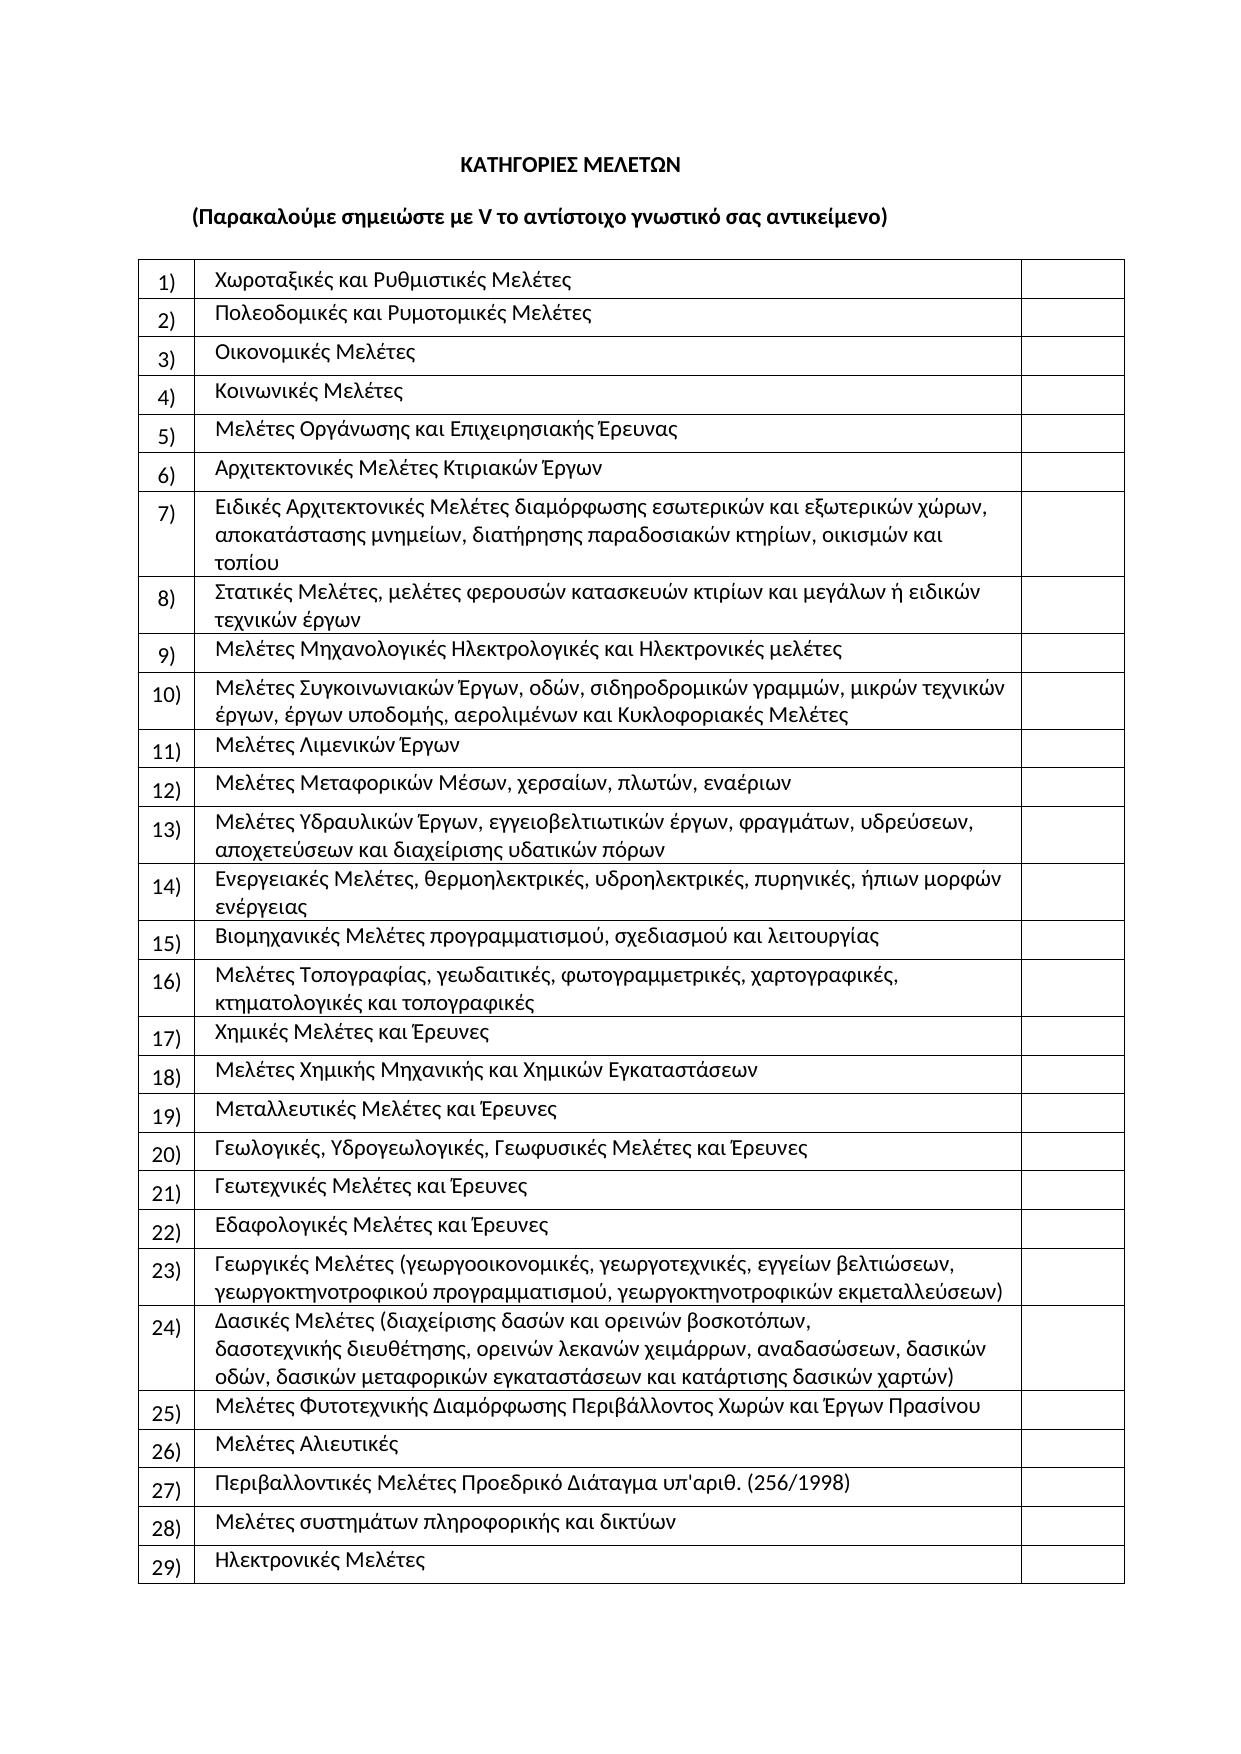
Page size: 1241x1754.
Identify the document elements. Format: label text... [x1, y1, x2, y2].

table_cell 13) [139, 807, 194, 863]
table_cell Μελέτες Χημικής Μηχανικής και Χημικών Εγκαταστάσεων [195, 1056, 1021, 1093]
table_cell Ηλεκτρονικές Μελέτες [195, 1546, 1021, 1583]
table_cell [1022, 415, 1124, 452]
table_cell 22) [139, 1210, 194, 1248]
table_cell 16) [139, 960, 194, 1016]
table_cell 10) [139, 673, 194, 729]
table_cell [1022, 1507, 1124, 1544]
table_cell 27) [139, 1468, 194, 1506]
table_cell [1022, 1210, 1124, 1248]
table_cell Οικονομικές Μελέτες [195, 337, 1021, 375]
table_cell [1022, 1171, 1124, 1209]
table_cell 25) [139, 1391, 194, 1428]
table_cell 14) [139, 864, 194, 920]
table_cell Γεωλογικές, Υδρογεωλογικές, Γεωφυσικές Μελέτες και Έρευνες [195, 1133, 1021, 1170]
table_cell [1022, 337, 1124, 375]
table_cell Μελέτες συστημάτων πληροφορικής και δικτύων [195, 1507, 1021, 1544]
table_cell Μελέτες Υδραυλικών Έργων, εγγειοβελτιωτικών έργων, φραγμάτων, υδρεύσεων, αποχετεύσεων και διαχείρισης υδατικών πόρων [195, 807, 1021, 863]
table_cell Μελέτες Αλιευτικές [195, 1430, 1021, 1467]
table_cell Κοινωνικές Μελέτες [195, 376, 1021, 413]
table_cell 5) [139, 415, 194, 452]
table_cell Πολεοδομικές και Ρυμοτομικές Μελέτες [195, 299, 1021, 336]
table_cell Ενεργειακές Μελέτες, θερμοηλεκτρικές, υδροηλεκτρικές, πυρηνικές, ήπιων μορφών ενέργειας [195, 864, 1021, 920]
table_cell Μελέτες Οργάνωσης και Επιχειρησιακής Έρευνας [195, 415, 1021, 452]
table_cell [1022, 577, 1124, 633]
table_cell 23) [139, 1249, 194, 1305]
table_cell Μελέτες Φυτοτεχνικής Διαμόρφωσης Περιβάλλοντος Χωρών και Έργων Πρασίνου [195, 1391, 1021, 1428]
table_cell [1022, 1249, 1124, 1305]
table_cell Χημικές Μελέτες και Έρευνες [195, 1017, 1021, 1054]
table_cell [1022, 1017, 1124, 1054]
table_cell Μελέτες Συγκοινωνιακών Έργων, οδών, σιδηροδρομικών γραμμών, μικρών τεχνικών έργων, έργων υποδομής, αερολιμένων και Κυκλοφοριακές Μελέτες [195, 673, 1021, 729]
table_cell [1022, 673, 1124, 729]
table_cell Μελέτες Λιμενικών Έργων [195, 730, 1021, 767]
table_cell 2) [139, 299, 194, 336]
table_cell [1022, 960, 1124, 1016]
table_cell [1022, 1056, 1124, 1093]
table_cell 12) [139, 768, 194, 806]
table_cell 19) [139, 1094, 194, 1132]
table_cell Αρχιτεκτονικές Μελέτες Κτιριακών Έργων [195, 453, 1021, 491]
text ΚΑΤΗΓΟΡΙΕΣ ΜΕΛΕΤΩΝ [150, 150, 1090, 178]
table_cell Μελέτες Τοπογραφίας, γεωδαιτικές, φωτογραμμετρικές, χαρτογραφικές, κτηματολογικές και τοπογραφικές [195, 960, 1021, 1016]
table_header Χωροταξικές και Ρυθμιστικές Μελέτες [195, 260, 1021, 297]
table_cell 20) [139, 1133, 194, 1170]
table_header [1022, 260, 1124, 297]
table_cell Μελέτες Μηχανολογικές Ηλεκτρολογικές και Ηλεκτρονικές μελέτες [195, 634, 1021, 672]
table_cell 15) [139, 921, 194, 959]
table_cell 7) [139, 492, 194, 576]
table_cell 17) [139, 1017, 194, 1054]
table_cell 29) [139, 1546, 194, 1583]
table_cell 28) [139, 1507, 194, 1544]
table_cell 3) [139, 337, 194, 375]
table_cell [1022, 1546, 1124, 1583]
table_cell 18) [139, 1056, 194, 1093]
table_cell 9) [139, 634, 194, 672]
table_cell 11) [139, 730, 194, 767]
table_cell Στατικές Μελέτες, μελέτες φερουσών κατασκευών κτιρίων και μεγάλων ή ειδικών τεχνικών έργων [195, 577, 1021, 633]
table_cell [1022, 1468, 1124, 1506]
table_cell [1022, 1430, 1124, 1467]
table_cell [1022, 730, 1124, 767]
table_cell Γεωργικές Μελέτες (γεωργοοικονομικές, γεωργοτεχνικές, εγγείων βελτιώσεων, γεωργοκτηνοτροφικού προγραμματισμού, γεωργοκτηνοτροφικών εκμεταλλεύσεων) [195, 1249, 1021, 1305]
table_cell Ειδικές Αρχιτεκτονικές Μελέτες διαμόρφωσης εσωτερικών και εξωτερικών χώρων, αποκατάστασης μνημείων, διατήρησης παραδοσιακών κτηρίων, οικισμών και τοπίου [195, 492, 1021, 576]
table_cell [1022, 1133, 1124, 1170]
table_cell [1022, 299, 1124, 336]
table_cell Δασικές Μελέτες (διαχείρισης δασών και ορεινών βοσκοτόπων, δασοτεχνικής διευθέτησης, ορεινών λεκανών χειμάρρων, αναδασώσεων, δασικών οδών, δασικών μεταφορικών εγκαταστάσεων και κατάρτισης δασικών χαρτών) [195, 1306, 1021, 1390]
table_cell 21) [139, 1171, 194, 1209]
table_cell Μελέτες Μεταφορικών Μέσων, χερσαίων, πλωτών, εναέριων [195, 768, 1021, 806]
table_cell Περιβαλλοντικές Μελέτες Προεδρικό Διάταγμα υπ'αριθ. (256/1998) [195, 1468, 1021, 1506]
table_cell [1022, 492, 1124, 576]
table_header 1) [139, 260, 194, 297]
table_cell [1022, 634, 1124, 672]
table_cell Μεταλλευτικές Μελέτες και Έρευνες [195, 1094, 1021, 1132]
table_cell 6) [139, 453, 194, 491]
table_cell Εδαφολογικές Μελέτες και Έρευνες [195, 1210, 1021, 1248]
table_cell [1022, 921, 1124, 959]
table_cell [1022, 768, 1124, 806]
table_cell [1022, 1094, 1124, 1132]
table_cell [1022, 1391, 1124, 1428]
table_cell [1022, 453, 1124, 491]
table_cell Βιομηχανικές Μελέτες προγραμματισμού, σχεδιασμού και λειτουργίας [195, 921, 1021, 959]
table_cell 26) [139, 1430, 194, 1467]
text (Παρακαλούμε σημειώστε με V το αντίστοιχο γνωστικό σας αντικείμενο) [192, 202, 1090, 230]
table_cell [1022, 376, 1124, 413]
table_cell [1022, 807, 1124, 863]
table_cell 4) [139, 376, 194, 413]
table_cell [1022, 864, 1124, 920]
table_cell 24) [139, 1306, 194, 1390]
table_cell Γεωτεχνικές Μελέτες και Έρευνες [195, 1171, 1021, 1209]
table_cell 8) [139, 577, 194, 633]
table_cell [1022, 1306, 1124, 1390]
